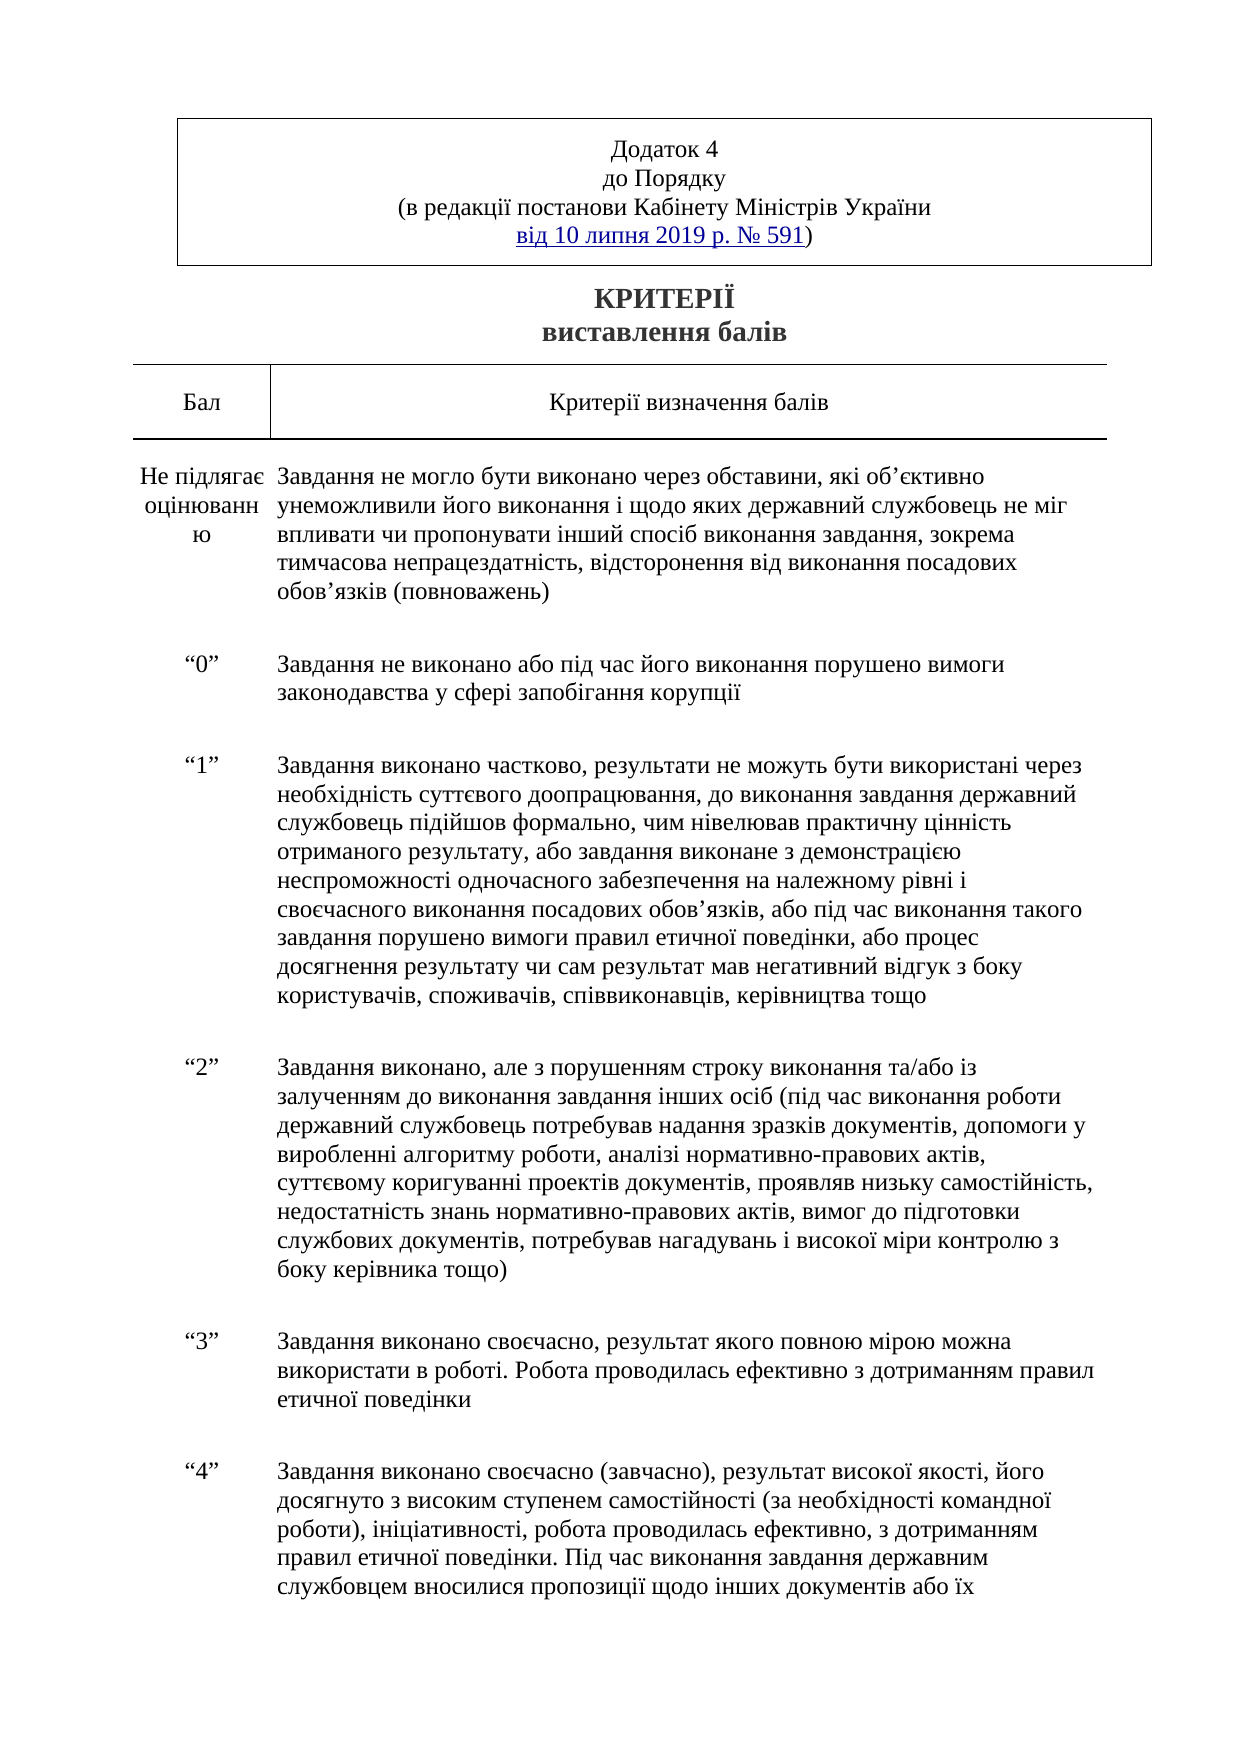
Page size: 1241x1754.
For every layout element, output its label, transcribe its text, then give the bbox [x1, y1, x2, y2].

table_cell Завдання не виконано або під час його виконання порушено вимоги законодавства у сфері запобігання корупції [271, 627, 1107, 728]
table_header Додаток 4 до Порядку (в редакції постанови Кабінету Міністрів України від 10 липня 2019 р. № 591) [178, 119, 1151, 265]
table_cell Не підлягає оцінюванню [133, 440, 271, 627]
table_cell Завдання не могло бути виконано через обставини, які об’єктивно унеможливили його виконання і щодо яких державний службовець не міг впливати чи пропонувати інший спосіб виконання завдання, зокрема тимчасова непрацездатність, відсторонення від виконання посадових обов’язків (повноважень) [271, 440, 1107, 627]
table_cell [271, 1434, 1107, 1606]
table_cell “2” [133, 1031, 271, 1304]
table_cell “0” [133, 627, 271, 728]
table_cell “1” [133, 728, 271, 1031]
table_cell “4” [133, 1434, 271, 1606]
table_header Бал [133, 365, 270, 438]
text КРИТЕРІЇ виставлення балів [224, 281, 1105, 348]
table_cell Завдання виконано частково, результати не можуть бути використані через необхідність суттєвого доопрацювання, до виконання завдання державний службовець підійшов формально, чим нівелював практичну цінність отриманого результату, або завдання виконане з демонстрацією неспроможності одночасного забезпечення на належному рівні і своєчасного виконання посадових обов’язків, або під час виконання такого завдання порушено вимоги правил етичної поведінки, або процес досягнення результату чи сам результат мав негативний відгук з боку користувачів, споживачів, співвиконавців, керівництва тощо [271, 728, 1107, 1031]
table_cell Завдання виконано своєчасно, результат якого повною мірою можна використати в роботі. Робота проводилась ефективно з дотриманням правил етичної поведінки [271, 1304, 1107, 1434]
table_cell Завдання виконано, але з порушенням строку виконання та/або із залученням до виконання завдання інших осіб (під час виконання роботи державний службовець потребував надання зразків документів, допомоги у виробленні алгоритму роботи, аналізі нормативно-правових актів, суттєвому коригуванні проектів документів, проявляв низьку самостійність, недостатність знань нормативно-правових актів, вимог до підготовки службових документів, потребував нагадувань і високої міри контролю з боку керівника тощо) [271, 1031, 1107, 1304]
table_header Критерії визначення балів [271, 365, 1107, 438]
table_cell “3” [133, 1304, 271, 1434]
